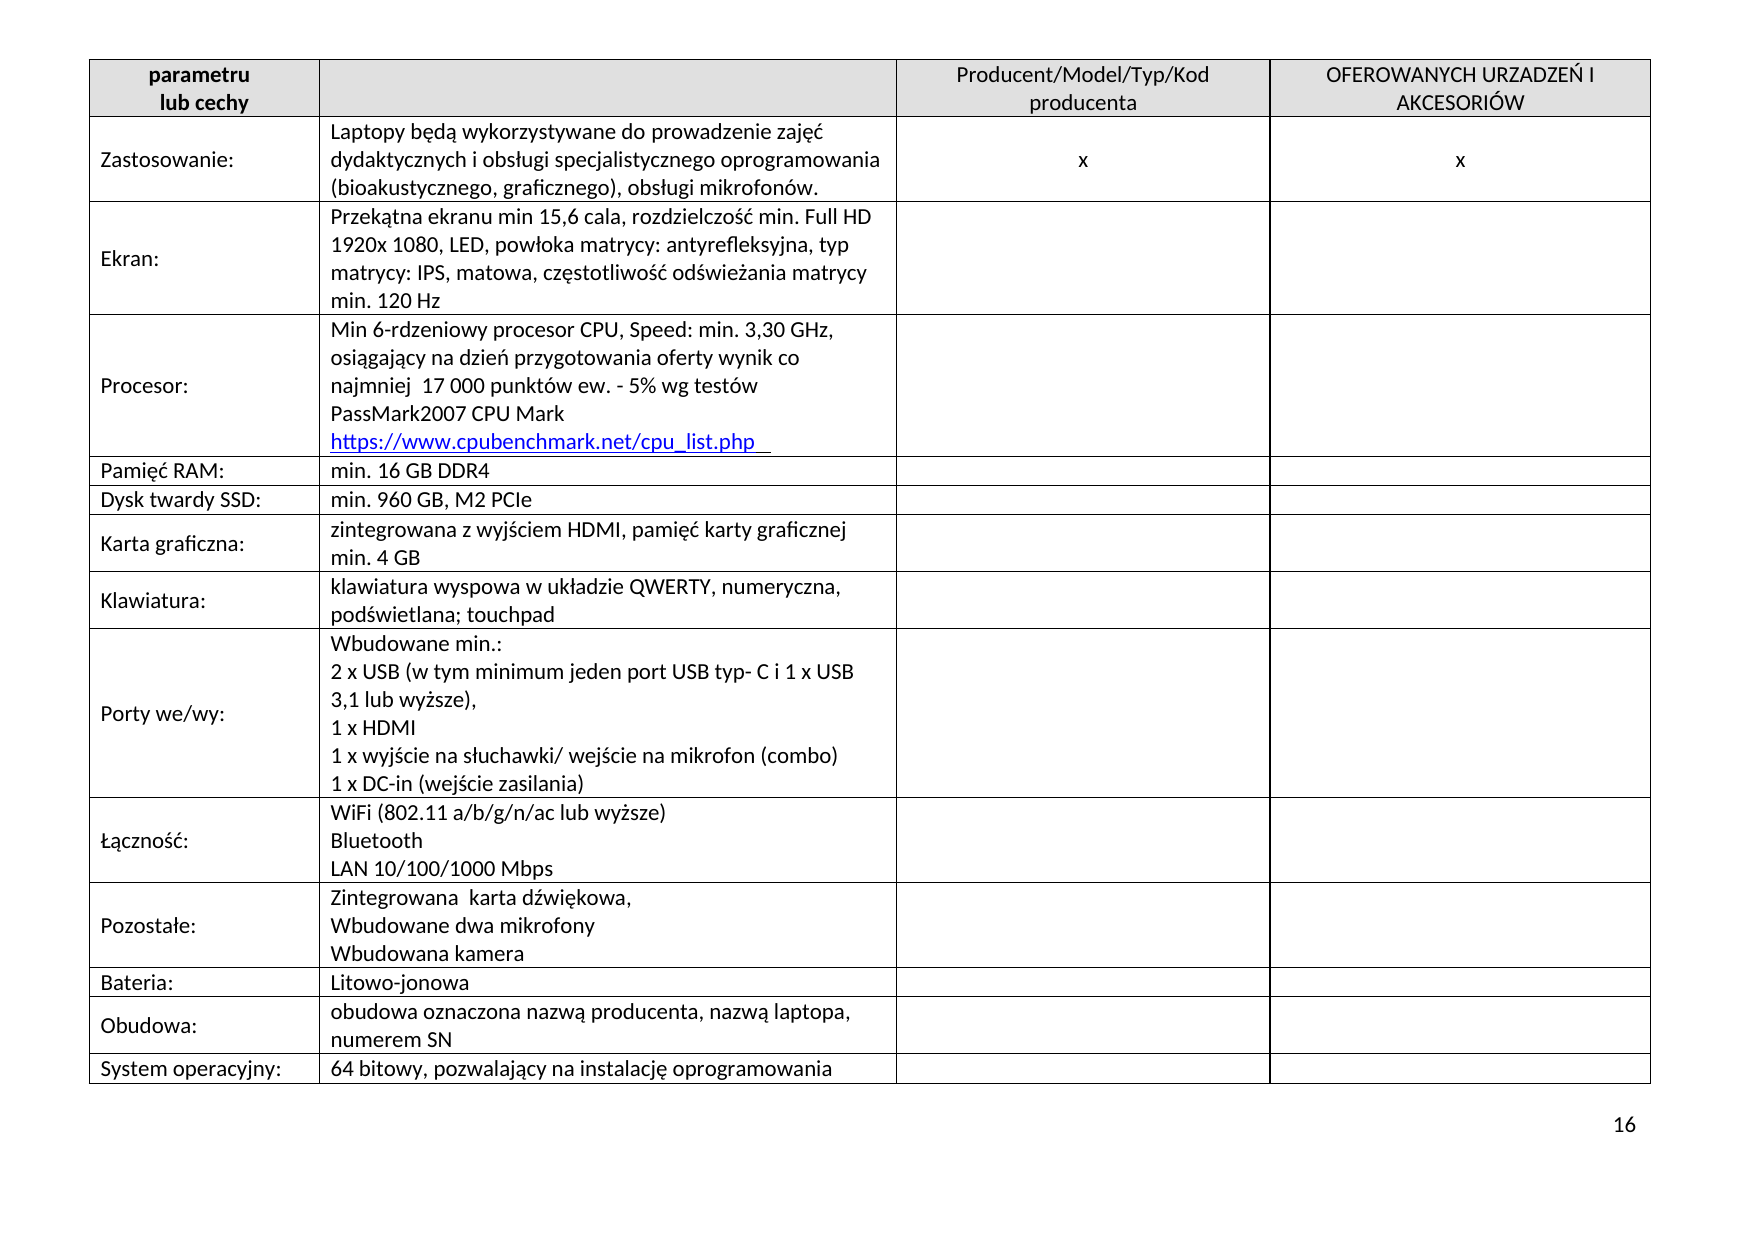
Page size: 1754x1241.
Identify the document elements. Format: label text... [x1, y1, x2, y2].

table_cell Dysk twardy SSD: [90, 486, 319, 514]
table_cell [320, 60, 896, 116]
table_cell [897, 997, 1269, 1053]
table_cell Przekątna ekranu min 15,6 cala, rozdzielczość min. Full HD 1920x 1080, LED, powłoka matrycy: antyrefleksyjna, typ matrycy: IPS, matowa, częstotliwość odświeżania matrycy min. 120 Hz [320, 202, 896, 314]
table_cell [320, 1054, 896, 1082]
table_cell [90, 60, 319, 116]
table_cell Pamięć RAM: [90, 457, 319, 484]
table_cell [1271, 457, 1650, 484]
table_cell [1271, 315, 1650, 456]
table_cell Klawiatura: [90, 572, 319, 628]
table_cell Wbudowane min.: 2 x USB (w tym minimum jeden port USB typ- C i 1 x USB 3,1 lub wyższe), 1 x HDMI 1 x wyjście na słuchawki/ wejście na mikrofon (combo) 1 x DC-in (wejście zasilania) [320, 629, 896, 797]
table_cell Porty we/wy: [90, 629, 319, 797]
table_cell [897, 202, 1269, 314]
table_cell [897, 60, 1269, 116]
table_cell [897, 968, 1269, 996]
table_cell Procesor: [90, 315, 319, 456]
table_cell Laptopy będą wykorzystywane do prowadzenie zajęć dydaktycznych i obsługi specjalistycznego oprogramowania (bioakustycznego, graficznego), obsługi mikrofonów. [320, 117, 896, 201]
table_cell [897, 883, 1269, 967]
table_cell [1271, 515, 1650, 571]
table_cell [897, 572, 1269, 628]
table_cell Karta graficzna: [90, 515, 319, 571]
table_cell Litowo-jonowa [320, 968, 896, 996]
table_cell [1271, 486, 1650, 514]
table_cell [1271, 629, 1650, 797]
table_cell System operacyjny: [90, 1054, 319, 1082]
table_cell Bateria: [90, 968, 319, 996]
table_cell [1271, 202, 1650, 314]
table_cell [1271, 798, 1650, 882]
table_cell klawiatura wyspowa w układzie QWERTY, numeryczna, podświetlana; touchpad [320, 572, 896, 628]
table_cell min. 960 GB, M2 PCIe [320, 486, 896, 514]
table_cell zintegrowana z wyjściem HDMI, pamięć karty graficznej min. 4 GB [320, 515, 896, 571]
table_cell Ekran: [90, 202, 319, 314]
table_cell [1271, 1054, 1650, 1082]
table_cell Obudowa: [90, 997, 319, 1053]
table_cell [897, 1054, 1269, 1082]
table_cell [897, 798, 1269, 882]
table_cell [897, 315, 1269, 456]
table_cell [1271, 883, 1650, 967]
table_cell [1271, 572, 1650, 628]
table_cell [1271, 60, 1650, 116]
table_cell x [897, 117, 1269, 201]
table_cell Min 6-rdzeniowy procesor CPU, Speed: min. 3,30 GHz, osiągający na dzień przygotowania oferty wynik co najmniej 17 000 punktów ew. - 5% wg testów PassMark2007 CPU Mark https://www.cpubenchmark.net/cpu_list.php [320, 315, 896, 456]
table_cell x [1271, 117, 1650, 201]
table_cell [897, 457, 1269, 484]
table_cell min. 16 GB DDR4 [320, 457, 896, 484]
table_cell Pozostałe: [90, 883, 319, 967]
table_cell Zastosowanie: [90, 117, 319, 201]
table_cell [897, 629, 1269, 797]
table_cell [1271, 968, 1650, 996]
table_cell Zintegrowana karta dźwiękowa, Wbudowane dwa mikrofony Wbudowana kamera [320, 883, 896, 967]
table_cell [897, 515, 1269, 571]
table_cell [1271, 997, 1650, 1053]
table_cell [897, 486, 1269, 514]
table_cell WiFi (802.11 a/b/g/n/ac lub wyższe) Bluetooth LAN 10/100/1000 Mbps [320, 798, 896, 882]
table_cell Łączność: [90, 798, 319, 882]
table_cell obudowa oznaczona nazwą producenta, nazwą laptopa, numerem SN [320, 997, 896, 1053]
